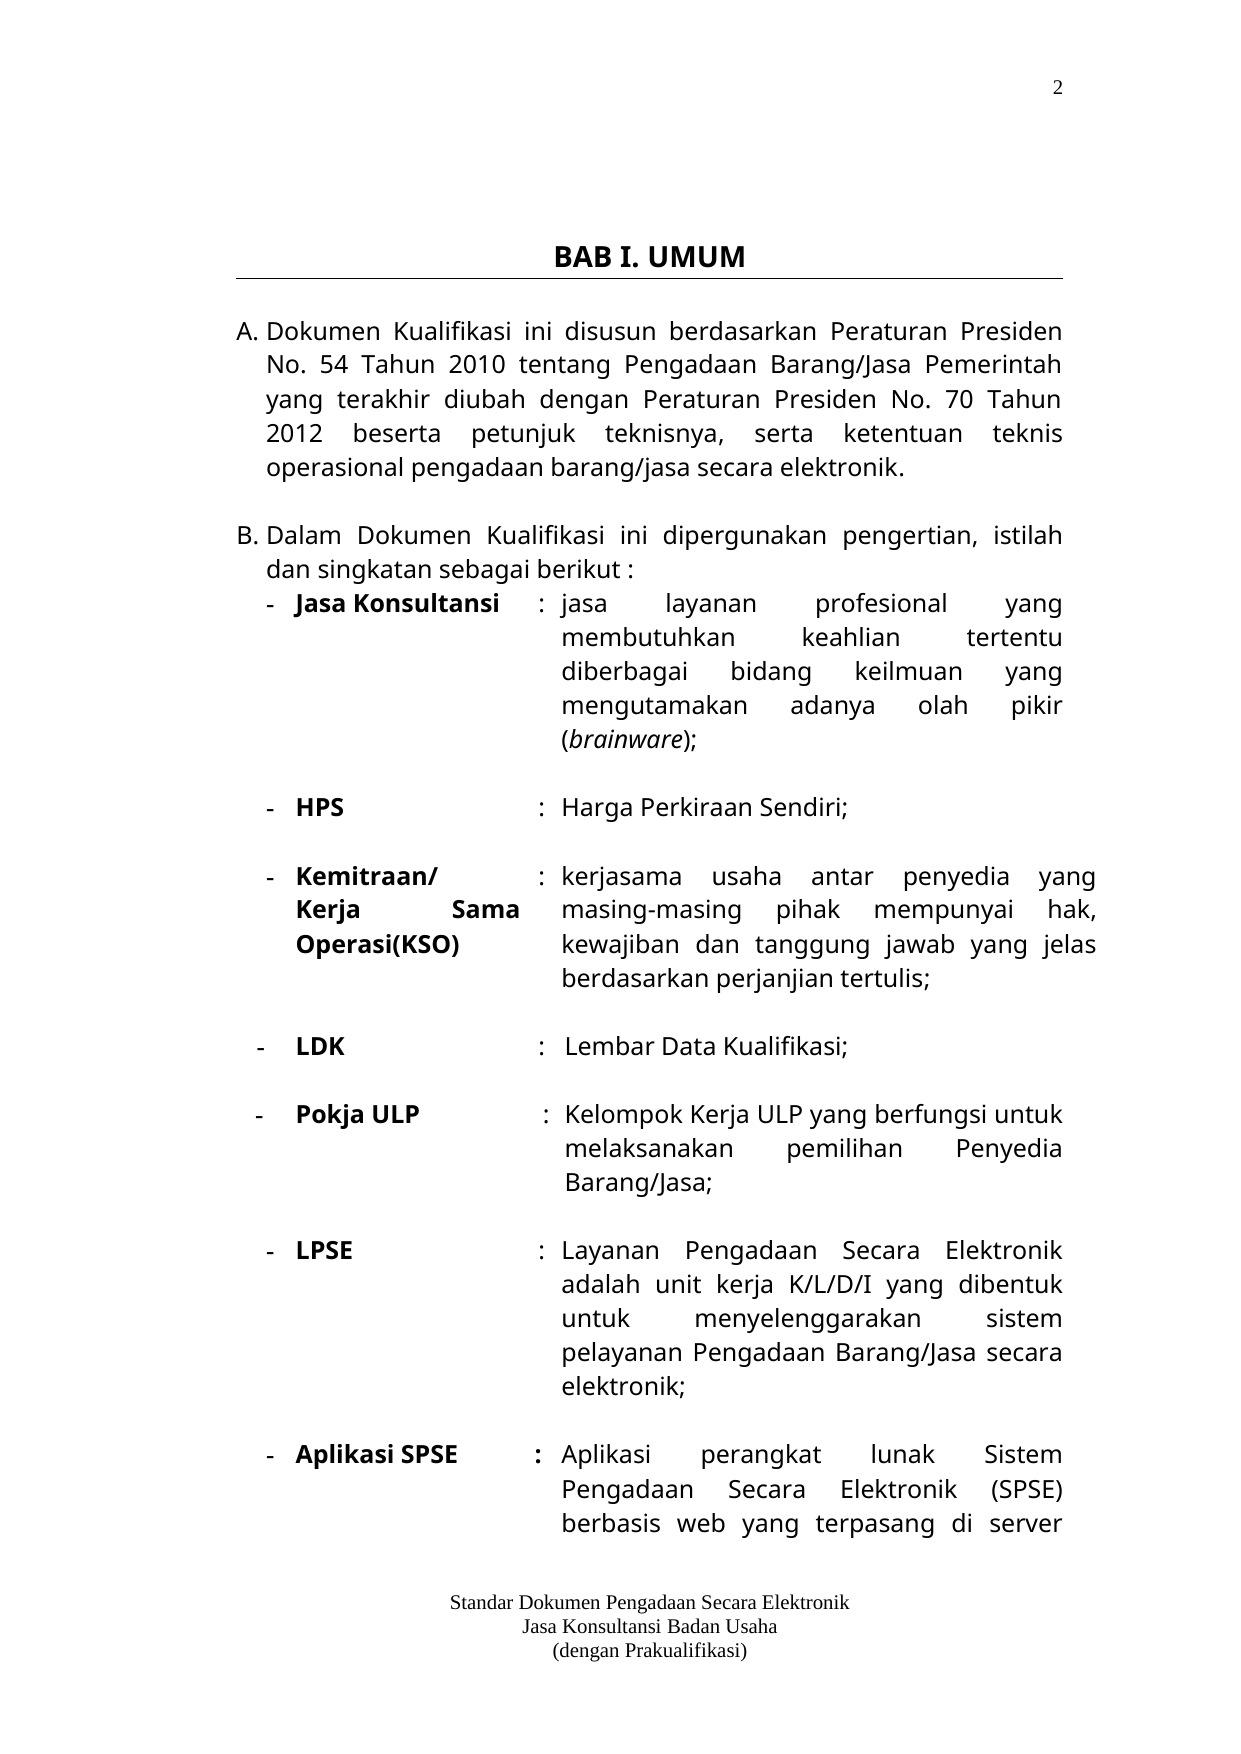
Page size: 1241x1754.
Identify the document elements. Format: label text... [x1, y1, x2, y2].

table_header : [532, 858, 561, 1028]
list LDK : Lembar Data Kualifikasi; [256, 1028, 1063, 1062]
list Dalam Dokumen Kualifikasi ini dipergunakan pengertian, istilah dan singkatan sebagai berikut : [236, 517, 1063, 586]
list Dokumen Kualifikasi ini disusun berdasarkan Peraturan Presiden No. 54 Tahun 2010 tentang Pengadaan Barang/Jasa Pemerintah yang terakhir diubah dengan Peraturan Presiden No. 70 Tahun 2012 beserta petunjuk teknisnya, serta ketentuan teknis operasional pengadaan barang/jasa secara elektronik. [236, 313, 1063, 483]
table_header kerjasama usaha antar penyedia yang masing-masing pihak mempunyai hak, kewajiban dan tanggung jawab yang jelas berdasarkan perjanjian tertulis; [561, 858, 1108, 1028]
list Jasa Konsultansi : jasa layanan profesional yang membutuhkan keahlian tertentu diberbagai bidang keilmuan yang mengutamakan adanya olah pikir (brainware); [266, 586, 1063, 756]
list LPSE : Layanan Pengadaan Secara Elektronik adalah unit kerja K/L/D/I yang dibentuk untuk menyelenggarakan sistem pelayanan Pengadaan Barang/Jasa secara elektronik; [266, 1233, 1063, 1403]
list HPS : Harga Perkiraan Sendiri; [266, 790, 1063, 824]
list Pokja ULP : Kelompok Kerja ULP yang berfungsi untuk melaksanakan pemilihan Penyedia Barang/Jasa; [255, 1097, 1063, 1199]
table_header Kemitraan/ Kerja Sama Operasi(KSO) [240, 858, 532, 1028]
subtitle BAB I. UMUM [236, 236, 1063, 278]
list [266, 1437, 1063, 1539]
